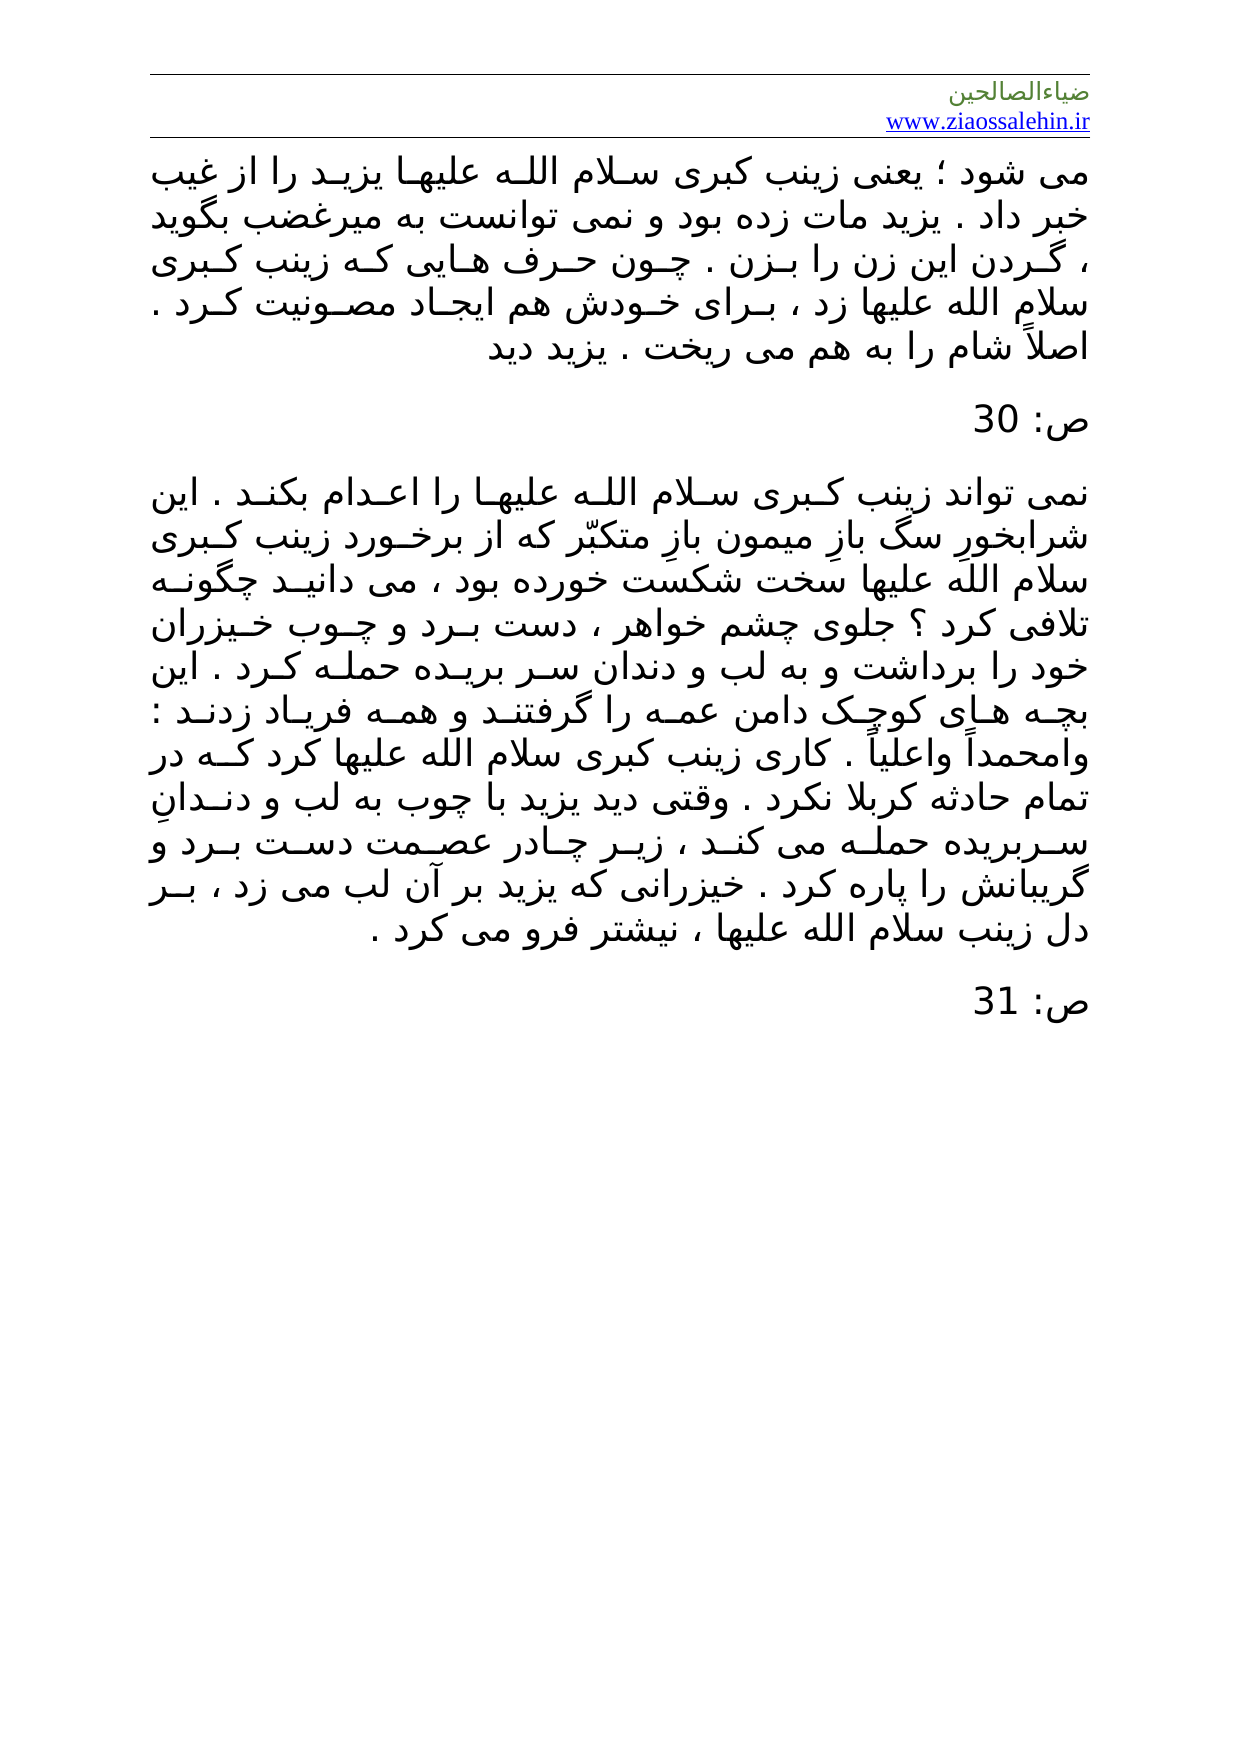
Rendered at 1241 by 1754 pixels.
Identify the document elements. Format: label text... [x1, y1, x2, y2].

text ص: 30 [150, 397, 1090, 441]
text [150, 150, 1090, 368]
text نمی تواند زینب کبری سلام الله علیها را اعدام بکند . این شرابخورِ سگ بازِ میمون بازِ متکبّر که از برخورد زینب کبری سلام الله علیها سخت شکست خورده بود ، می دانید چگونه تلافی کرد ؟ جلوی چشم خواهر ، دست برد و چوب خیزران خود را برداشت و به لب و دندان سر بریده حمله کرد . این بچه های کوچک دامن عمه را گرفتند و همه فریاد زدند : وامحمداً واعلیاً . کاری زینب کبری سلام الله علیها کرد که در تمام حادثه کربلا نکرد . وقتی دید یزید با چوب به لب و دندانِ سربریده حمله می کند ، زیر چادر عصمت دست برد و گریبانش را پاره کرد . خیزرانی که یزید بر آن لب می زد ، بر دل زینب سلام الله علیها ، نیشتر فرو می کرد . [150, 470, 1090, 950]
text ص: 31 [150, 979, 1090, 1023]
